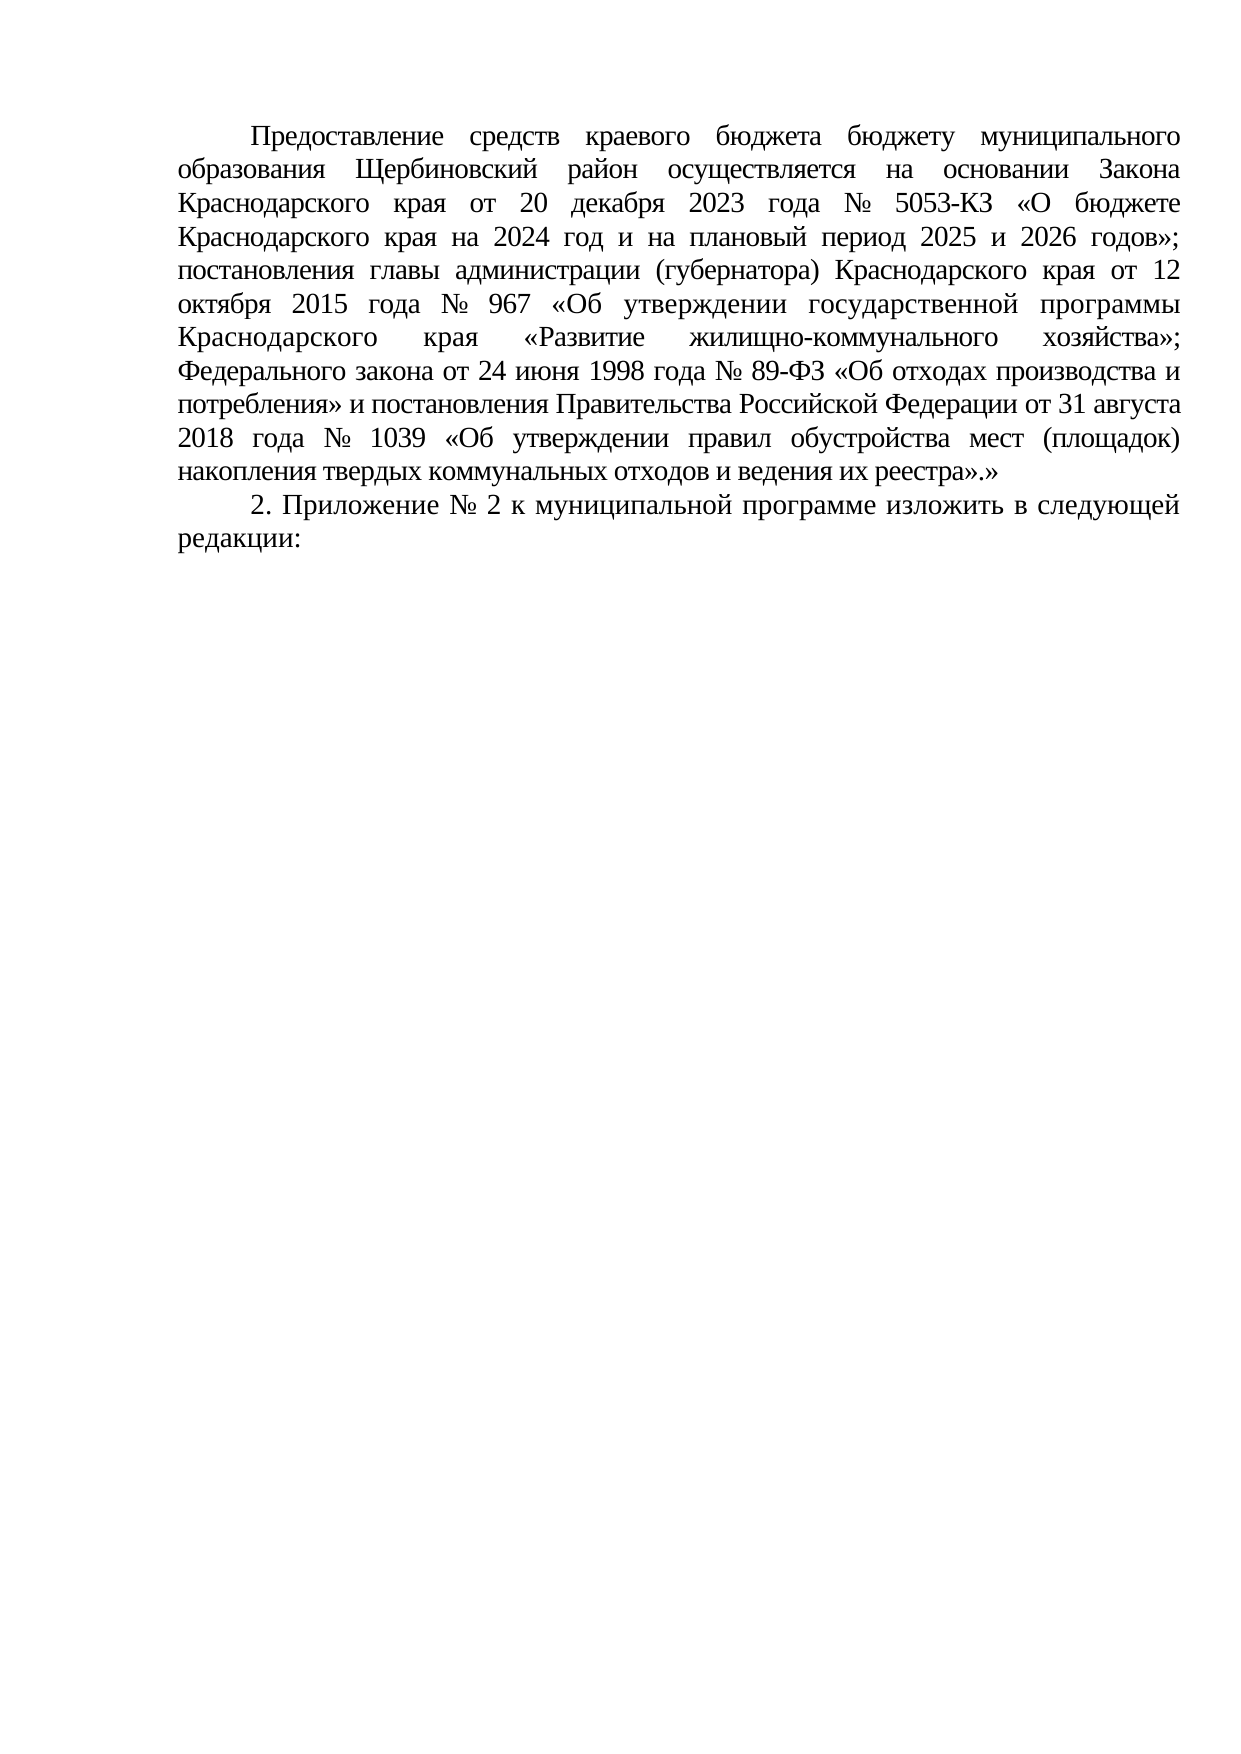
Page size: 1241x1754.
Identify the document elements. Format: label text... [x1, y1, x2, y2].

text 2. Приложение № 2 к муниципальной программе изложить в следующей редакции: [177, 487, 1181, 554]
text Предоставление средств краевого бюджета бюджету муниципального образования Щербиновский район осуществляется на основании Закона Краснодарского края от 20 декабря 2023 года № 5053-КЗ «О бюджете Краснодарского края на 2024 год и на плановый период 2025 и 2026 годов»; постановления главы администрации (губернатора) Краснодарского края от 12 октября 2015 года № 967 «Об утверждении государственной программы Краснодарского края «Развитие жилищно-коммунального хозяйства»; Федерального закона от 24 июня 1998 года № 89-ФЗ «Об отходах производства и потребления» и постановления Правительства Российской Федерации от 31 августа 2018 года № 1039 «Об утверждении правил обустройства мест (площадок) накопления твердых коммунальных отходов и ведения их реестра».» [177, 118, 1181, 487]
